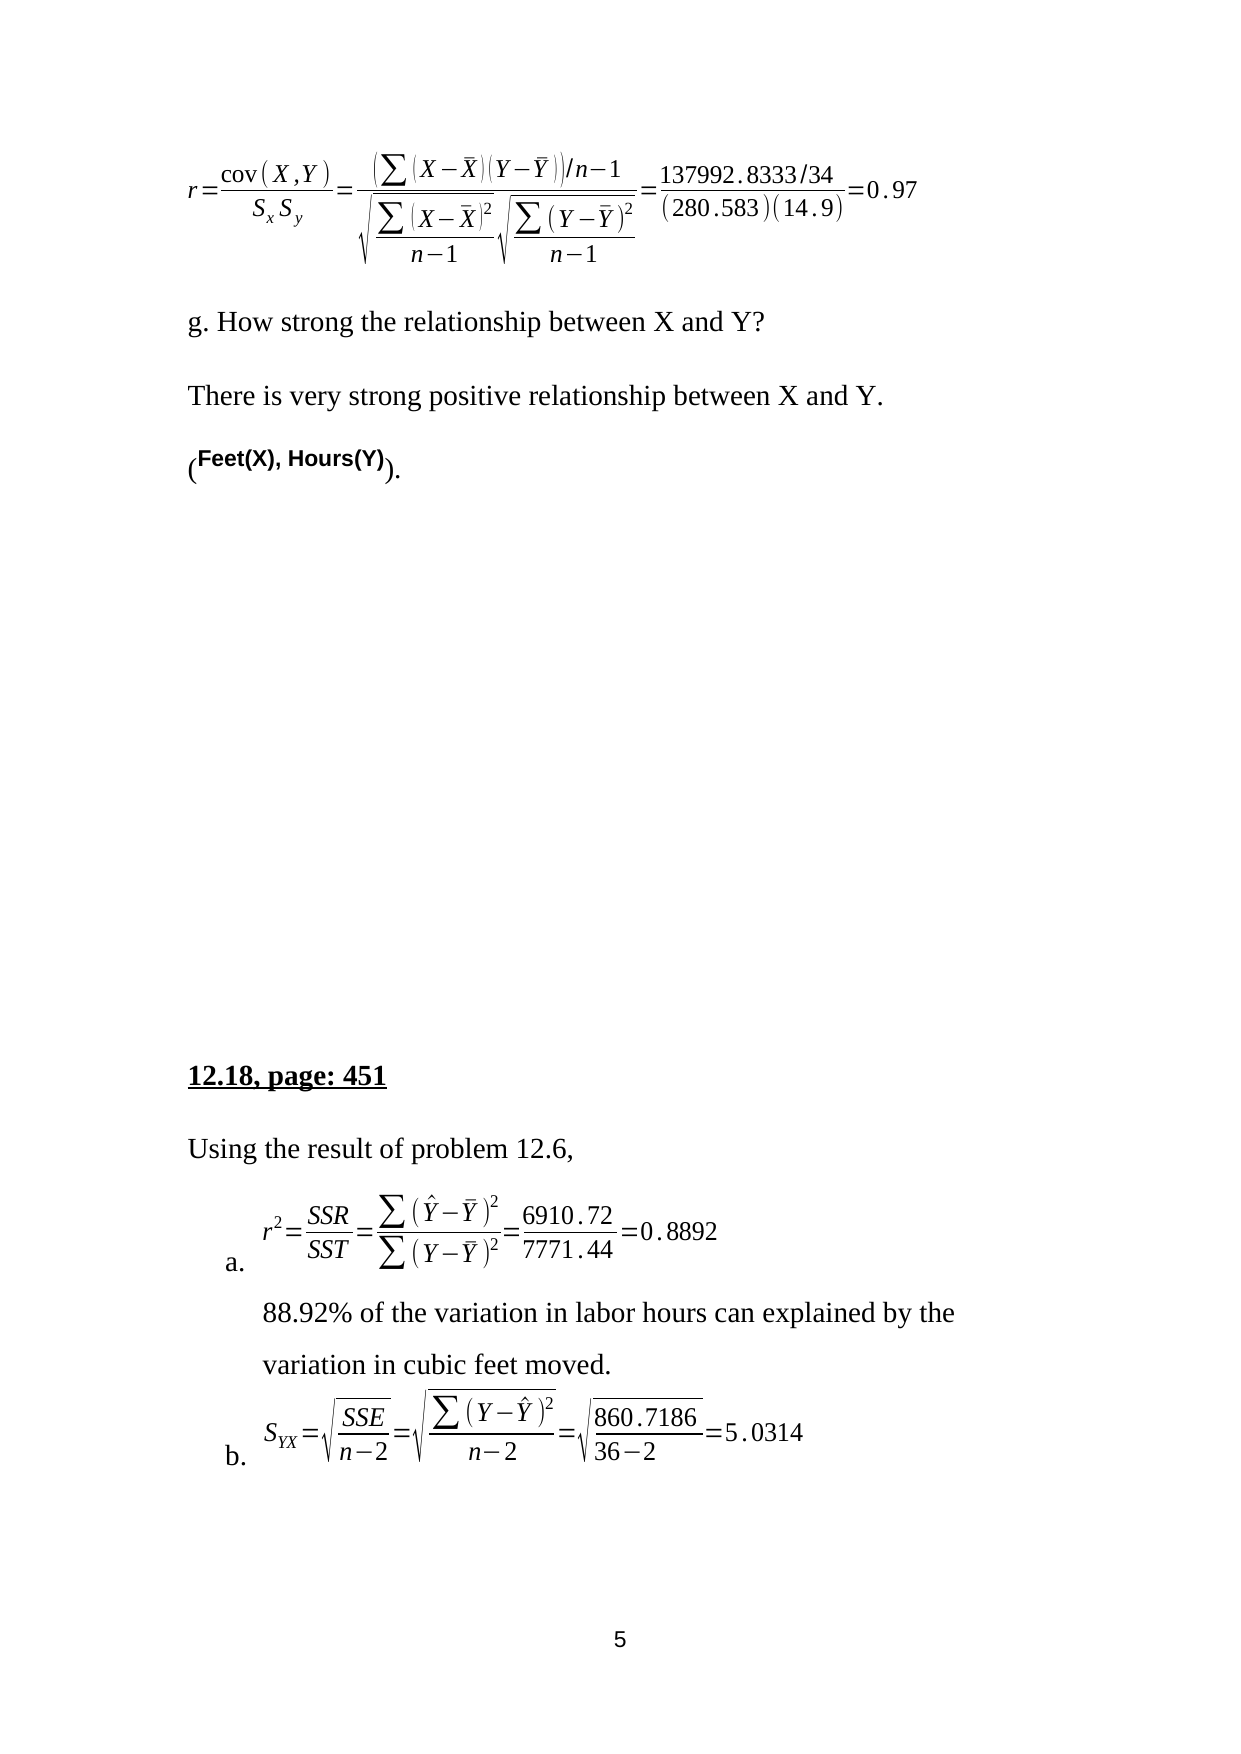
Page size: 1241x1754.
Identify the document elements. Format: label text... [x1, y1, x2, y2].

text g. How strong the relationship between X and Y? [187, 293, 1053, 338]
list 88.92% of the variation in labor hours can explained by the variation in cubic feet moved. [262, 1283, 1053, 1381]
text 12.18, page: 451 [187, 1046, 1053, 1092]
text (Feet(X), Hours(Y)). [187, 439, 1053, 484]
text Using the result of problem 12.6, [187, 1119, 1053, 1165]
text There is very strong positive relationship between X and Y. [187, 366, 1053, 411]
